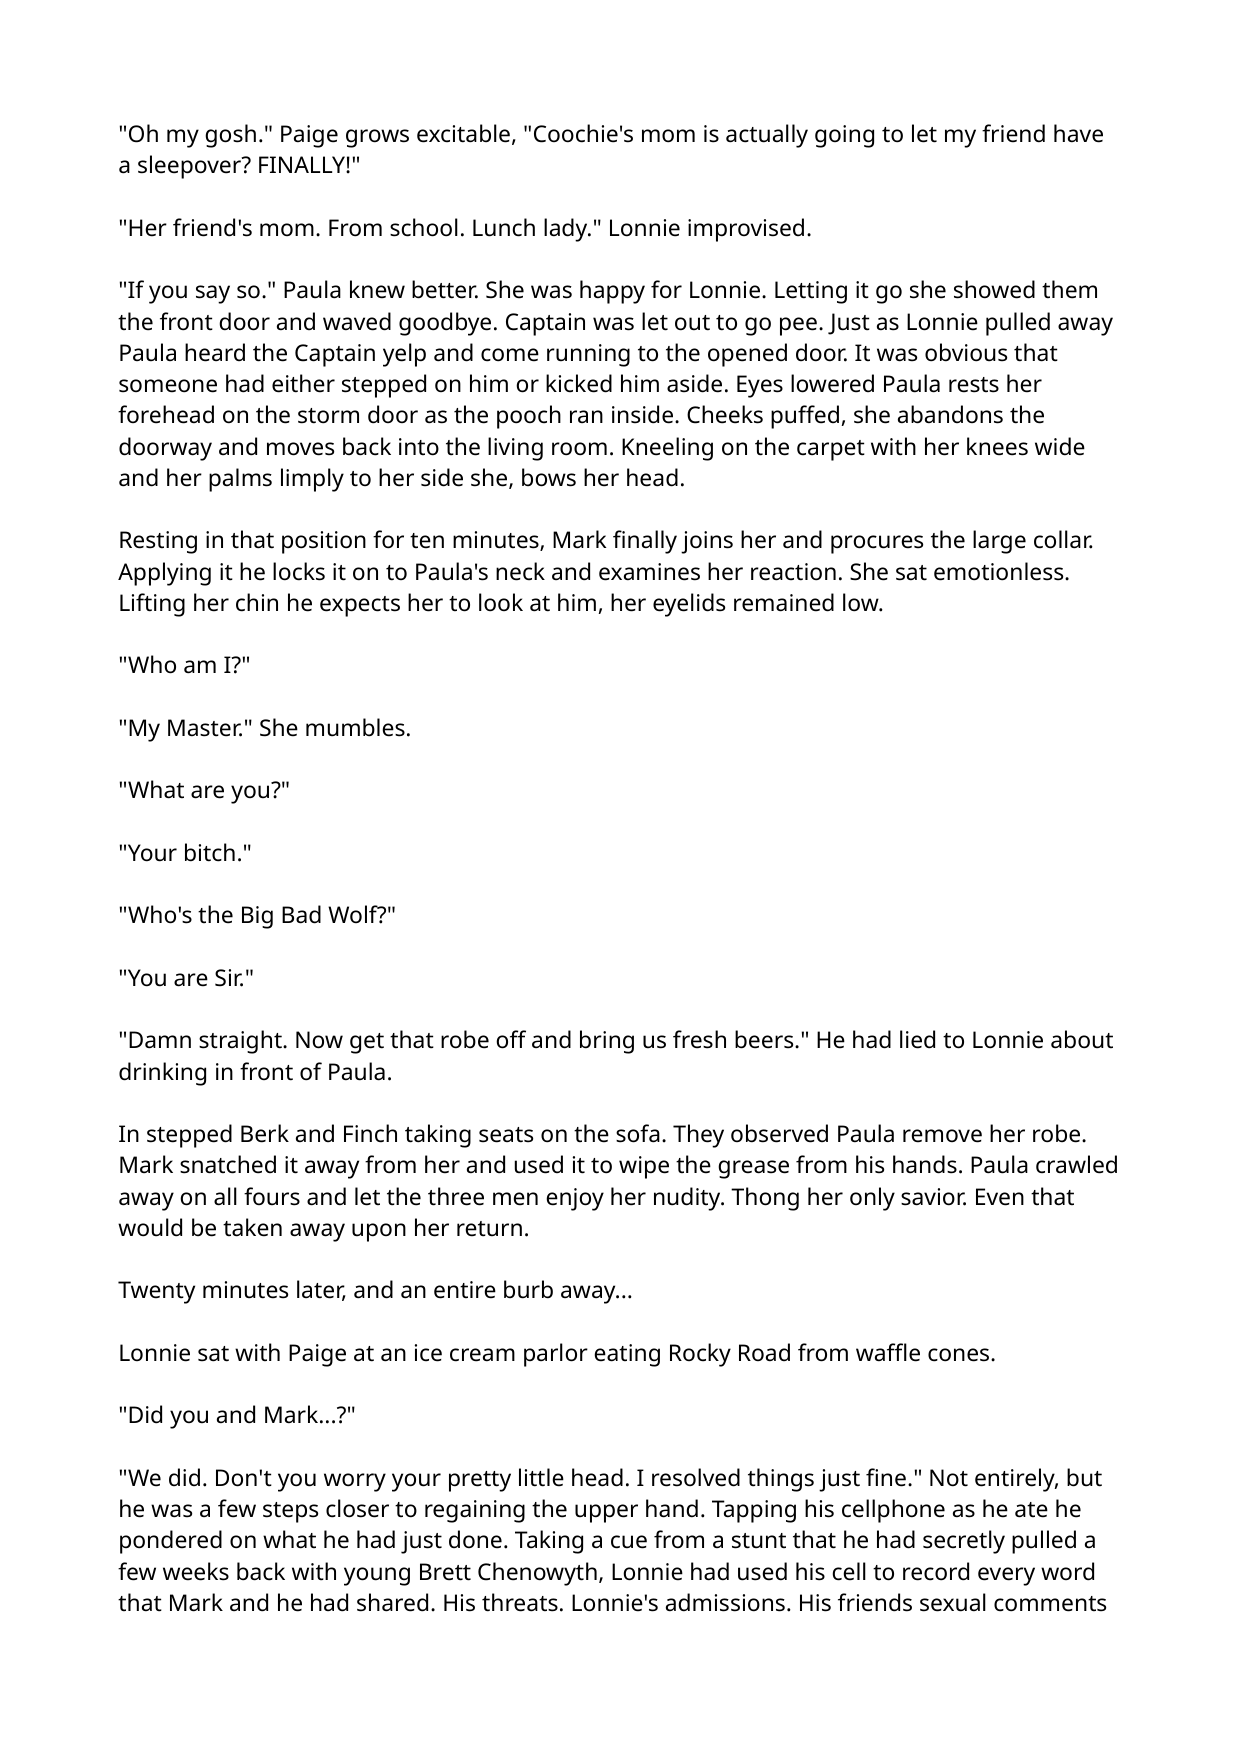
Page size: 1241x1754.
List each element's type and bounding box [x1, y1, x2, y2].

text [118, 118, 1122, 1618]
